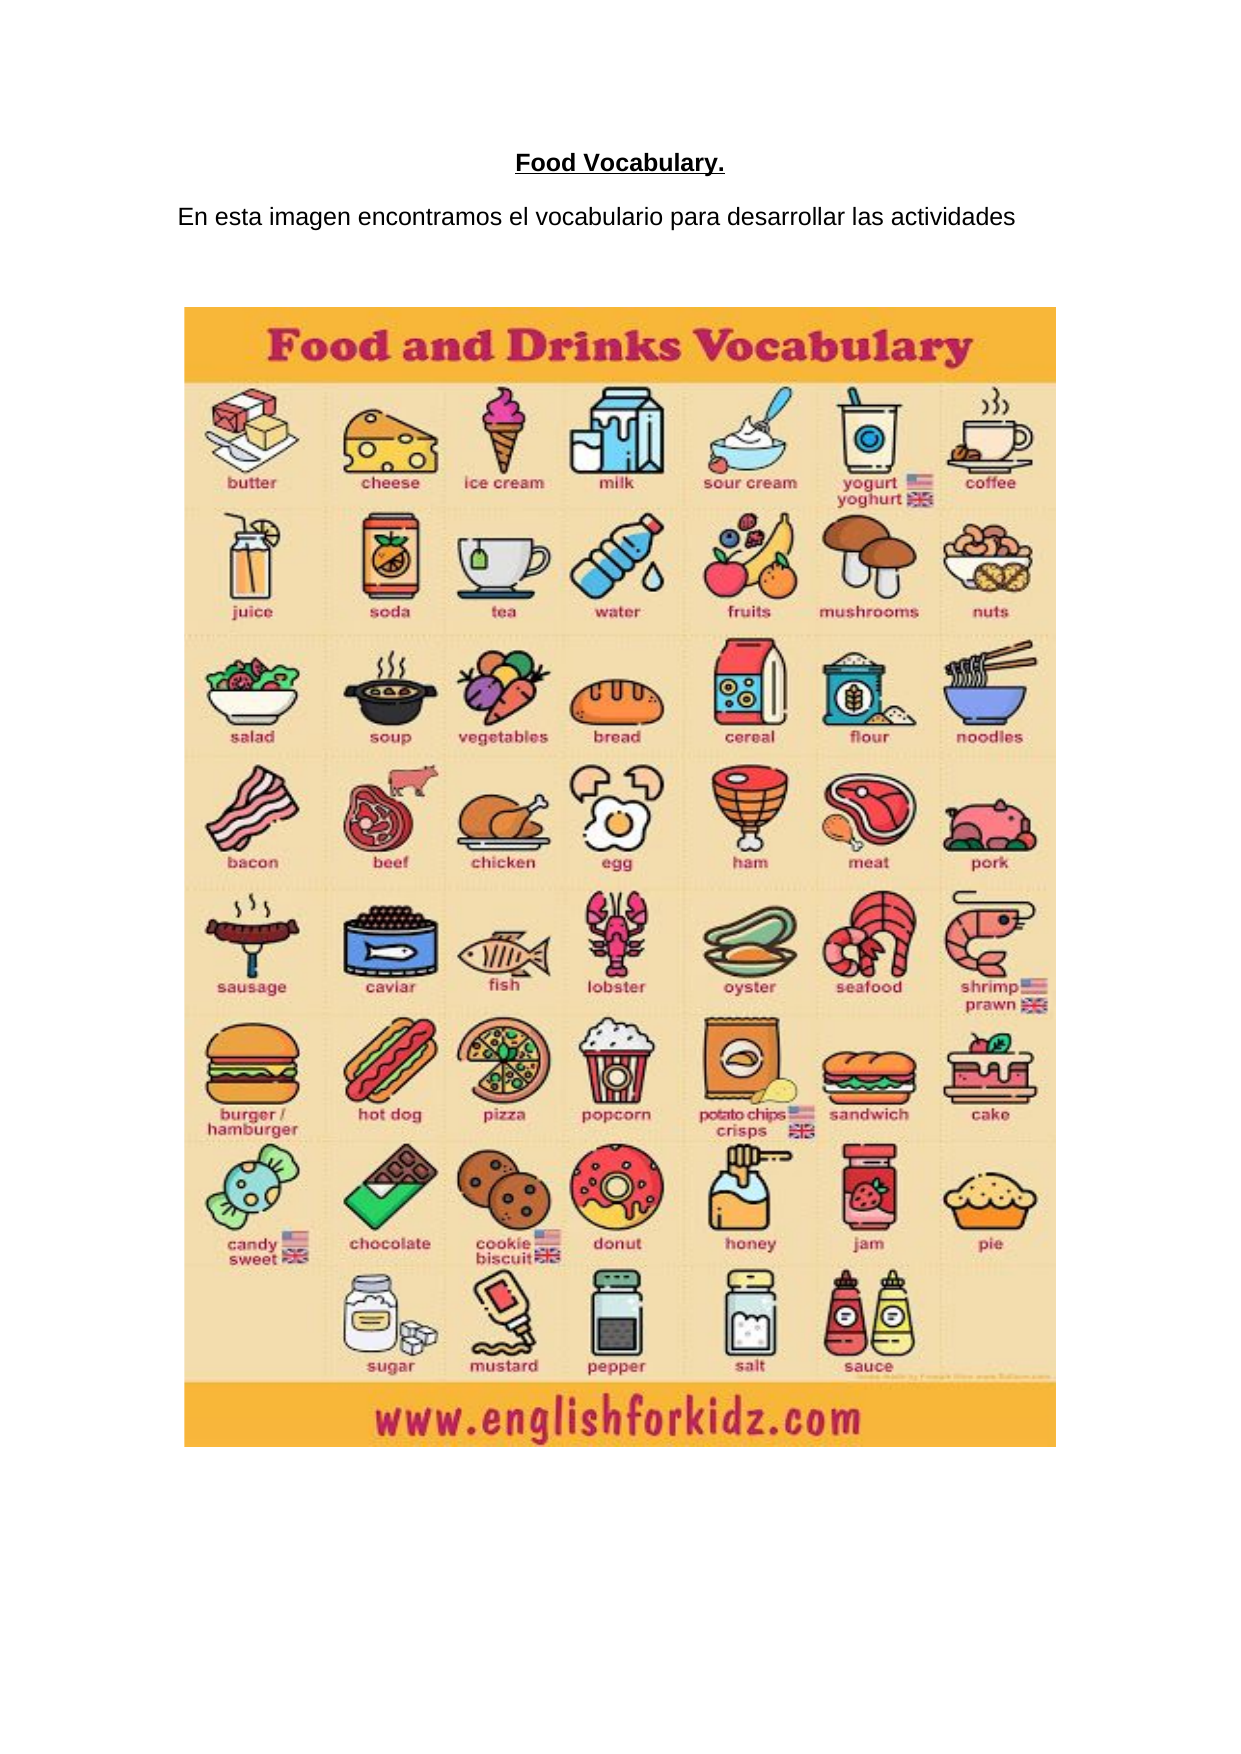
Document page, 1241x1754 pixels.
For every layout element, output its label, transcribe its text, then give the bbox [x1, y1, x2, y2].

text En esta imagen encontramos el vocabulario para desarrollar las actividades [177, 201, 1063, 230]
text Food Vocabulary. [177, 148, 1063, 176]
picture [184, 307, 1056, 1447]
